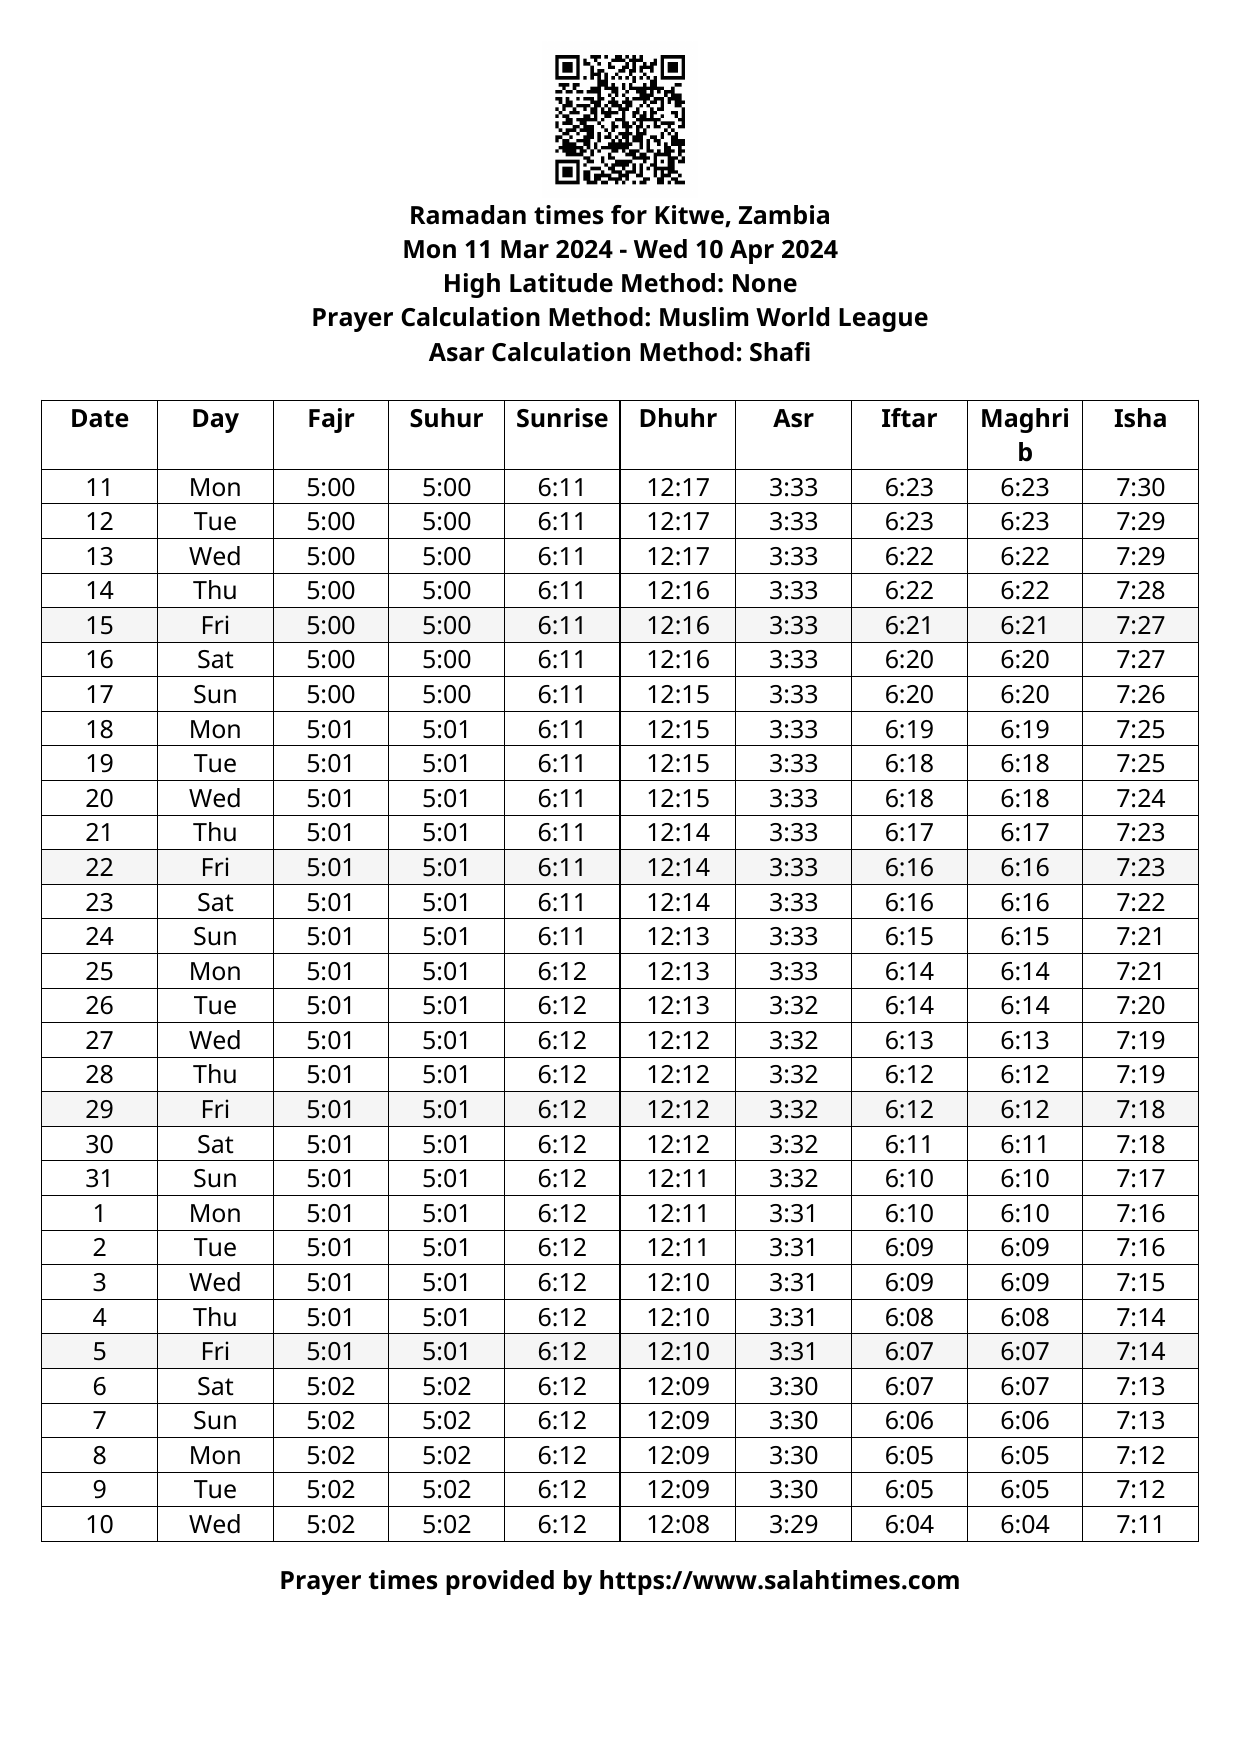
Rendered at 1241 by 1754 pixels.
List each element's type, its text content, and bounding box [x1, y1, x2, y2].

table_cell 5:01 [389, 1300, 504, 1333]
table_cell 5:02 [389, 1473, 504, 1506]
table_cell 5:01 [389, 1334, 504, 1368]
table_cell 5:01 [274, 850, 388, 884]
table_cell 5:01 [274, 1023, 388, 1057]
table_cell 6:09 [852, 1231, 967, 1264]
table_cell 12:14 [621, 816, 735, 849]
table_cell 6:04 [852, 1507, 967, 1541]
table_cell 5:02 [274, 1507, 388, 1541]
table_cell 12:08 [621, 1507, 735, 1541]
table_cell Mon [158, 470, 273, 503]
table_cell 6:16 [968, 850, 1082, 884]
table_header Suhur [389, 401, 504, 469]
table_cell 7:12 [1083, 1473, 1198, 1506]
table_cell 21 [42, 816, 157, 849]
table_cell 6:17 [968, 816, 1082, 849]
text Mon 11 Mar 2024 - Wed 10 Apr 2024 [42, 232, 1198, 266]
table_cell 12:15 [621, 712, 735, 745]
table_cell 5:01 [274, 1161, 388, 1195]
table_cell 5:01 [274, 1127, 388, 1160]
table_cell 3:30 [736, 1438, 851, 1472]
table_cell 6:10 [852, 1196, 967, 1229]
table_cell 5:01 [274, 1092, 388, 1126]
table_cell 5:01 [389, 989, 504, 1022]
table_cell 5:01 [274, 781, 388, 814]
table_cell 5:01 [389, 781, 504, 814]
table_cell 6:12 [505, 1507, 619, 1541]
table_cell 6:12 [505, 1438, 619, 1472]
table_cell 12:11 [621, 1196, 735, 1229]
table_cell 19 [42, 746, 157, 780]
table_cell 3:33 [736, 850, 851, 884]
text Ramadan times for Kitwe, Zambia [42, 198, 1198, 232]
table_cell 7:18 [1083, 1092, 1198, 1126]
table_cell Wed [158, 781, 273, 814]
table_cell 3:33 [736, 919, 851, 953]
table_cell 7:23 [1083, 850, 1198, 884]
table_cell 7:23 [1083, 816, 1198, 849]
table_cell 3:33 [736, 643, 851, 676]
table_cell 6:12 [505, 1058, 619, 1091]
table_cell 6:07 [968, 1334, 1082, 1368]
table_cell 6:12 [505, 1127, 619, 1160]
table_cell 6:20 [968, 677, 1082, 711]
table_cell 28 [42, 1058, 157, 1091]
table_cell 1 [42, 1196, 157, 1229]
table_cell 7:13 [1083, 1404, 1198, 1437]
table_header Date [42, 401, 157, 469]
table_cell 6:10 [968, 1161, 1082, 1195]
table_cell 3:33 [736, 539, 851, 572]
table_cell 5:00 [274, 539, 388, 572]
table_cell 7:19 [1083, 1058, 1198, 1091]
table_cell 6:09 [968, 1231, 1082, 1264]
table_cell Sat [158, 1369, 273, 1402]
table_cell 3:33 [736, 574, 851, 607]
table_cell 7:15 [1083, 1265, 1198, 1299]
table_cell 6:12 [505, 1473, 619, 1506]
table_cell 6:19 [968, 712, 1082, 745]
table_cell Sun [158, 919, 273, 953]
table_cell 31 [42, 1161, 157, 1195]
table_cell 5:00 [274, 470, 388, 503]
table_cell 5:01 [389, 1231, 504, 1264]
table_cell 7 [42, 1404, 157, 1437]
table_cell 5:02 [274, 1369, 388, 1402]
table_cell 5:02 [389, 1507, 504, 1541]
table_cell 12:15 [621, 781, 735, 814]
table_cell 6:14 [852, 989, 967, 1022]
table_cell 6:16 [852, 885, 967, 918]
table_cell 9 [42, 1473, 157, 1506]
table_cell Mon [158, 712, 273, 745]
table_cell Fri [158, 850, 273, 884]
table_cell 12:16 [621, 574, 735, 607]
table_cell Wed [158, 1265, 273, 1299]
text Prayer times provided by https://www.salahtimes.com [42, 1563, 1198, 1597]
table_cell 6:20 [852, 677, 967, 711]
table_cell 6:11 [968, 1127, 1082, 1160]
table_cell 6:11 [852, 1127, 967, 1160]
table_cell 13 [42, 539, 157, 572]
table_cell 5:01 [274, 1300, 388, 1333]
table_header Isha [1083, 401, 1198, 469]
table_cell 5:01 [389, 919, 504, 953]
table_cell 22 [42, 850, 157, 884]
table_cell 12:16 [621, 643, 735, 676]
table_cell 7:20 [1083, 989, 1198, 1022]
table_header Sunrise [505, 401, 619, 469]
table_cell 6:06 [852, 1404, 967, 1437]
table_cell 7:12 [1083, 1438, 1198, 1472]
table_cell 6:11 [505, 850, 619, 884]
table_cell 7:21 [1083, 954, 1198, 987]
table_cell 3:32 [736, 1092, 851, 1126]
table_cell 5:01 [389, 1092, 504, 1126]
table_cell 3:33 [736, 746, 851, 780]
table_cell 6:12 [505, 1300, 619, 1333]
table_cell 6:05 [968, 1438, 1082, 1472]
table_header Dhuhr [621, 401, 735, 469]
table_cell 7:17 [1083, 1161, 1198, 1195]
table_cell 12:09 [621, 1369, 735, 1402]
table_cell 6:23 [852, 504, 967, 538]
table_cell 6:22 [968, 539, 1082, 572]
table_cell 5:01 [274, 989, 388, 1022]
table_cell 12:10 [621, 1300, 735, 1333]
table_cell 6:11 [505, 574, 619, 607]
table_cell 25 [42, 954, 157, 987]
table_cell 7:14 [1083, 1334, 1198, 1368]
table_cell 5:00 [274, 608, 388, 642]
table_cell 6:12 [505, 989, 619, 1022]
table_cell 6:23 [968, 470, 1082, 503]
table_cell 5:00 [274, 574, 388, 607]
table_cell 12:11 [621, 1231, 735, 1264]
table_header Day [158, 401, 273, 469]
table_cell 7:27 [1083, 608, 1198, 642]
table_cell 5:01 [389, 1127, 504, 1160]
table_cell Sun [158, 1404, 273, 1437]
table_cell 12:16 [621, 608, 735, 642]
table_cell 6:11 [505, 470, 619, 503]
table_cell 5:02 [389, 1404, 504, 1437]
table_cell 6:11 [505, 643, 619, 676]
table_cell 6:05 [852, 1473, 967, 1506]
table_cell 23 [42, 885, 157, 918]
table_cell 5:00 [389, 608, 504, 642]
table_cell 6:19 [852, 712, 967, 745]
table_cell 17 [42, 677, 157, 711]
table_cell Sat [158, 885, 273, 918]
text High Latitude Method: None [42, 266, 1198, 300]
table_cell 3:31 [736, 1196, 851, 1229]
table_cell 3:32 [736, 989, 851, 1022]
table_cell 7:19 [1083, 1023, 1198, 1057]
table_cell 5:00 [389, 470, 504, 503]
table_cell 12:11 [621, 1161, 735, 1195]
table_cell 6:12 [968, 1058, 1082, 1091]
table_cell 6:12 [505, 1092, 619, 1126]
table_cell 6:09 [852, 1265, 967, 1299]
table_cell Thu [158, 574, 273, 607]
text Asar Calculation Method: Shafi [42, 334, 1198, 368]
table_cell 12:12 [621, 1127, 735, 1160]
table_cell 6:14 [968, 954, 1082, 987]
table_cell 3:33 [736, 781, 851, 814]
table_cell 6:20 [852, 643, 967, 676]
table_cell 5:01 [274, 919, 388, 953]
table_cell 12:17 [621, 470, 735, 503]
table_cell 6:22 [852, 574, 967, 607]
table_cell 5:01 [389, 1058, 504, 1091]
table_cell 6:07 [852, 1334, 967, 1368]
table_cell 12:13 [621, 919, 735, 953]
table_cell 5:01 [274, 816, 388, 849]
table_cell 7:29 [1083, 504, 1198, 538]
table_cell 6:16 [968, 885, 1082, 918]
table_cell 5:01 [389, 1023, 504, 1057]
table_cell Tue [158, 1231, 273, 1264]
table_cell Fri [158, 1334, 273, 1368]
table_cell 12:12 [621, 1092, 735, 1126]
table_cell 7:27 [1083, 643, 1198, 676]
table_cell 10 [42, 1507, 157, 1541]
table_cell 7:28 [1083, 574, 1198, 607]
table_cell Wed [158, 539, 273, 572]
table_cell 6:12 [505, 1023, 619, 1057]
table_cell 7:11 [1083, 1507, 1198, 1541]
table_cell 6:16 [852, 850, 967, 884]
table_cell 3:32 [736, 1058, 851, 1091]
table_cell 7:24 [1083, 781, 1198, 814]
table_cell 6:22 [968, 574, 1082, 607]
table_cell 3:33 [736, 504, 851, 538]
table_cell 6:12 [505, 1404, 619, 1437]
table_cell 5:01 [274, 1265, 388, 1299]
table_cell 6:11 [505, 677, 619, 711]
table_cell Sat [158, 643, 273, 676]
table_cell 5:02 [389, 1438, 504, 1472]
table_cell 6:06 [968, 1404, 1082, 1437]
table_cell 6:12 [505, 1369, 619, 1402]
table_cell Tue [158, 1473, 273, 1506]
table_cell 18 [42, 712, 157, 745]
table_cell 6:18 [852, 781, 967, 814]
table_cell 5:01 [389, 850, 504, 884]
table_cell 5:01 [274, 1196, 388, 1229]
table_cell 3:31 [736, 1300, 851, 1333]
table_header Iftar [852, 401, 967, 469]
table_cell 3:33 [736, 608, 851, 642]
table_cell 5:01 [274, 885, 388, 918]
table_cell 12:14 [621, 850, 735, 884]
table_cell 5:01 [389, 1265, 504, 1299]
table_cell 6:15 [852, 919, 967, 953]
table_cell Tue [158, 989, 273, 1022]
table_cell 5:00 [389, 539, 504, 572]
table_cell 7:14 [1083, 1300, 1198, 1333]
table_cell Mon [158, 1196, 273, 1229]
table_cell Fri [158, 608, 273, 642]
table_cell 6:11 [505, 919, 619, 953]
table_cell 5:01 [274, 746, 388, 780]
table_cell 20 [42, 781, 157, 814]
table_cell 3:30 [736, 1404, 851, 1437]
table_cell 7:26 [1083, 677, 1198, 711]
table_cell 3:33 [736, 885, 851, 918]
table_cell 6:05 [968, 1473, 1082, 1506]
table_cell 5:01 [389, 1196, 504, 1229]
table_cell 3:29 [736, 1507, 851, 1541]
text Prayer Calculation Method: Muslim World League [42, 300, 1198, 334]
table_cell 6:11 [505, 816, 619, 849]
table_cell Mon [158, 954, 273, 987]
table_cell 6:10 [852, 1161, 967, 1195]
table_cell 5:02 [274, 1473, 388, 1506]
table_cell 5:01 [389, 712, 504, 745]
table_cell 3:30 [736, 1369, 851, 1402]
table_cell 7:16 [1083, 1231, 1198, 1264]
table_cell 5:01 [389, 1161, 504, 1195]
table_cell 5:01 [389, 746, 504, 780]
table_cell 6:23 [852, 470, 967, 503]
table_cell 6:04 [968, 1507, 1082, 1541]
table_cell 6:21 [968, 608, 1082, 642]
table_cell 8 [42, 1438, 157, 1472]
table_cell 3 [42, 1265, 157, 1299]
table_cell 5:01 [274, 1231, 388, 1264]
table_cell 3:32 [736, 1161, 851, 1195]
table_cell 4 [42, 1300, 157, 1333]
table_cell 7:13 [1083, 1369, 1198, 1402]
table_cell 12:12 [621, 1058, 735, 1091]
table_cell 6:12 [852, 1058, 967, 1091]
table_cell 7:16 [1083, 1196, 1198, 1229]
table_cell 24 [42, 919, 157, 953]
table_cell 12:12 [621, 1023, 735, 1057]
table_cell 26 [42, 989, 157, 1022]
table_cell 12:13 [621, 954, 735, 987]
table_cell 6:13 [968, 1023, 1082, 1057]
table_cell 6:15 [968, 919, 1082, 953]
table_cell 3:31 [736, 1231, 851, 1264]
table_cell 12:09 [621, 1404, 735, 1437]
table_cell 6:22 [852, 539, 967, 572]
table_cell Thu [158, 1058, 273, 1091]
table_cell 6:05 [852, 1438, 967, 1472]
table_cell 6 [42, 1369, 157, 1402]
table_cell 3:30 [736, 1473, 851, 1506]
table_cell 6:12 [505, 1161, 619, 1195]
table_cell 5:02 [274, 1404, 388, 1437]
table_cell 3:31 [736, 1334, 851, 1368]
table_cell Tue [158, 746, 273, 780]
table_cell 7:25 [1083, 746, 1198, 780]
table_cell 3:33 [736, 816, 851, 849]
table_cell 14 [42, 574, 157, 607]
table_cell 3:33 [736, 677, 851, 711]
table_cell 6:12 [968, 1092, 1082, 1126]
table_cell Sun [158, 1161, 273, 1195]
table_cell 5:01 [274, 1058, 388, 1091]
table_cell 6:11 [505, 712, 619, 745]
table_cell 6:07 [968, 1369, 1082, 1402]
table_cell 12 [42, 504, 157, 538]
table_cell 3:32 [736, 1023, 851, 1057]
table_cell 5:01 [274, 712, 388, 745]
table_cell 5:00 [389, 574, 504, 607]
table_cell 6:10 [968, 1196, 1082, 1229]
table_cell 12:14 [621, 885, 735, 918]
table_cell 6:11 [505, 608, 619, 642]
table_cell 6:14 [852, 954, 967, 987]
table_cell 5:01 [389, 816, 504, 849]
table_cell 5:01 [274, 1334, 388, 1368]
table_cell 3:32 [736, 1127, 851, 1160]
table_cell Sat [158, 1127, 273, 1160]
table_cell 5 [42, 1334, 157, 1368]
table_cell 29 [42, 1092, 157, 1126]
table_cell 12:09 [621, 1438, 735, 1472]
table_cell 6:12 [505, 1196, 619, 1229]
table_cell 7:29 [1083, 539, 1198, 572]
table_header Asr [736, 401, 851, 469]
table_cell 6:08 [852, 1300, 967, 1333]
table_cell 3:33 [736, 954, 851, 987]
table_cell 6:07 [852, 1369, 967, 1402]
table_cell 7:30 [1083, 470, 1198, 503]
table_cell 6:18 [968, 746, 1082, 780]
table_cell 6:18 [968, 781, 1082, 814]
table_cell 6:20 [968, 643, 1082, 676]
table_cell 7:21 [1083, 919, 1198, 953]
table_cell 5:00 [274, 643, 388, 676]
table_cell 6:12 [505, 954, 619, 987]
table_cell 6:14 [968, 989, 1082, 1022]
table_cell Sun [158, 677, 273, 711]
picture [542, 41, 699, 198]
table_cell 6:08 [968, 1300, 1082, 1333]
table_cell 6:11 [505, 885, 619, 918]
table_cell 27 [42, 1023, 157, 1057]
table_cell 6:11 [505, 781, 619, 814]
table_cell 5:01 [274, 954, 388, 987]
table_cell 7:25 [1083, 712, 1198, 745]
table_cell 12:10 [621, 1334, 735, 1368]
table_cell Mon [158, 1438, 273, 1472]
table_cell 6:12 [505, 1231, 619, 1264]
table_cell 3:31 [736, 1265, 851, 1299]
table_cell 6:11 [505, 539, 619, 572]
table_cell 16 [42, 643, 157, 676]
table_cell 5:00 [389, 504, 504, 538]
table_cell 6:12 [852, 1092, 967, 1126]
table_cell 12:09 [621, 1473, 735, 1506]
table_cell Thu [158, 816, 273, 849]
table_header Maghrib [968, 401, 1082, 469]
table_cell 12:17 [621, 504, 735, 538]
table_cell 12:17 [621, 539, 735, 572]
table_cell 5:00 [274, 504, 388, 538]
table_cell 6:12 [505, 1265, 619, 1299]
table_cell 6:23 [968, 504, 1082, 538]
table_cell 7:22 [1083, 885, 1198, 918]
table_cell 6:21 [852, 608, 967, 642]
table_cell 12:13 [621, 989, 735, 1022]
table_cell 6:13 [852, 1023, 967, 1057]
table_cell 6:18 [852, 746, 967, 780]
table_cell 15 [42, 608, 157, 642]
table_cell 6:17 [852, 816, 967, 849]
table_cell 6:09 [968, 1265, 1082, 1299]
table_cell 6:11 [505, 746, 619, 780]
table_cell 6:11 [505, 504, 619, 538]
table_cell 5:01 [389, 954, 504, 987]
table_cell 12:15 [621, 677, 735, 711]
table_cell 5:02 [274, 1438, 388, 1472]
table_cell Wed [158, 1023, 273, 1057]
table_cell 5:02 [389, 1369, 504, 1402]
table_header Fajr [274, 401, 388, 469]
table_cell 5:00 [274, 677, 388, 711]
table_cell Thu [158, 1300, 273, 1333]
table_cell 3:33 [736, 712, 851, 745]
table_cell 6:12 [505, 1334, 619, 1368]
table_cell 5:01 [389, 885, 504, 918]
table_cell 30 [42, 1127, 157, 1160]
table_cell 5:00 [389, 643, 504, 676]
table_cell Fri [158, 1092, 273, 1126]
table_cell 7:18 [1083, 1127, 1198, 1160]
table_cell 12:15 [621, 746, 735, 780]
table_cell 12:10 [621, 1265, 735, 1299]
table_cell 11 [42, 470, 157, 503]
table_cell 5:00 [389, 677, 504, 711]
table_cell 3:33 [736, 470, 851, 503]
table_cell 2 [42, 1231, 157, 1264]
table_cell Tue [158, 504, 273, 538]
table_cell Wed [158, 1507, 273, 1541]
